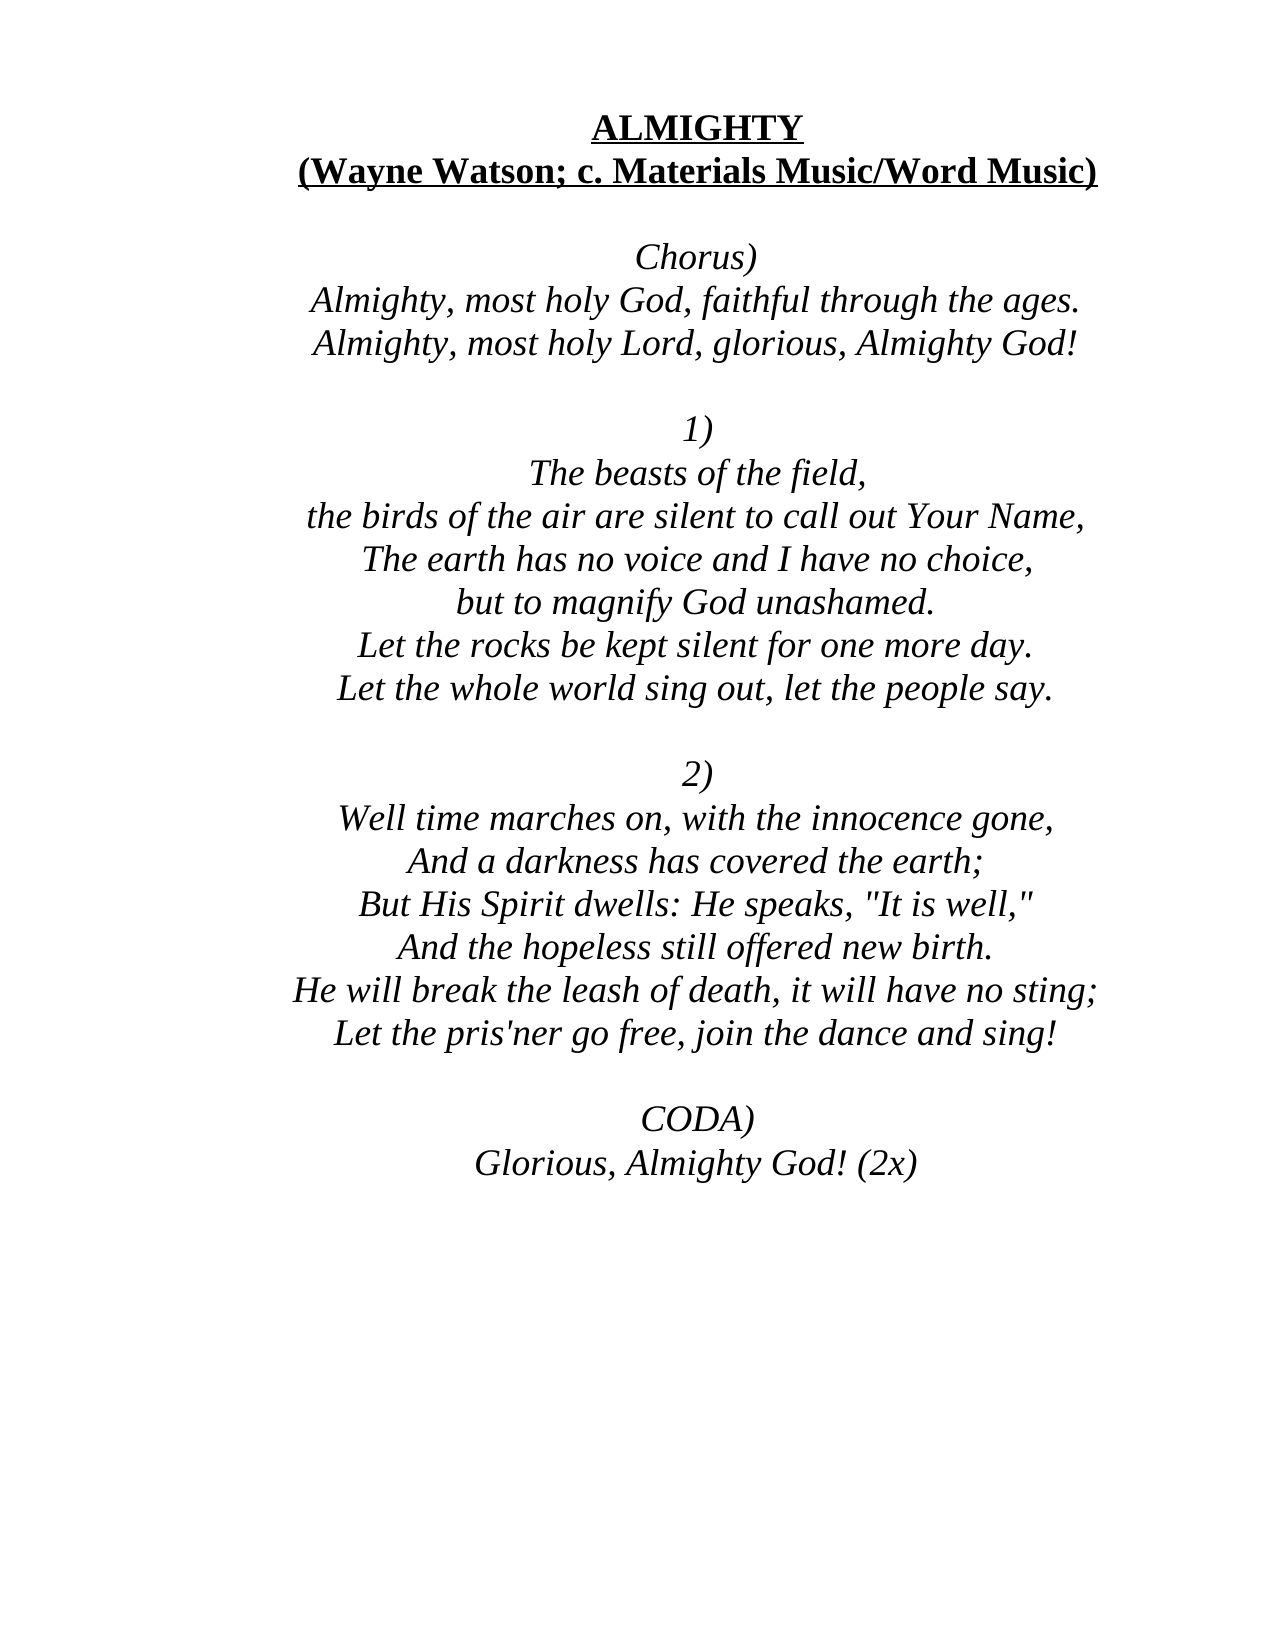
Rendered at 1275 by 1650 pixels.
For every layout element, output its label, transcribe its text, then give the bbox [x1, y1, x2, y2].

text He will break the leash of death, it will have no sting; [225, 967, 1170, 1011]
text Let the whole world sing out, let the people say. [225, 666, 1170, 709]
text the birds of the air are silent to call out Your Name, [225, 493, 1170, 536]
text The beasts of the field, [225, 450, 1170, 493]
text But His Spirit dwells: He speaks, "It is well," [225, 881, 1170, 924]
text And a darkness has covered the earth; [225, 838, 1170, 881]
text 1) [225, 407, 1170, 450]
text Let the rocks be kept silent for one more day. [225, 622, 1170, 666]
text Chorus) [225, 234, 1170, 277]
text Well time marches on, with the innocence gone, [225, 795, 1170, 838]
text (Wayne Watson; c. Materials Music/Word Music) [225, 148, 1170, 191]
text CODA) [225, 1097, 1170, 1140]
text And the hopeless still offered new birth. [225, 924, 1170, 967]
text Glorious, Almighty God! (2x) [225, 1140, 1170, 1183]
text ALMIGHTY [225, 105, 1170, 148]
text The earth has no voice and I have no choice, [225, 536, 1170, 579]
text Almighty, most holy God, faithful through the ages. [225, 277, 1170, 321]
text Almighty, most holy Lord, glorious, Almighty God! [225, 321, 1170, 364]
text but to magnify God unashamed. [225, 579, 1170, 622]
text 2) [225, 752, 1170, 795]
text Let the pris'ner go free, join the dance and sing! [225, 1011, 1170, 1054]
